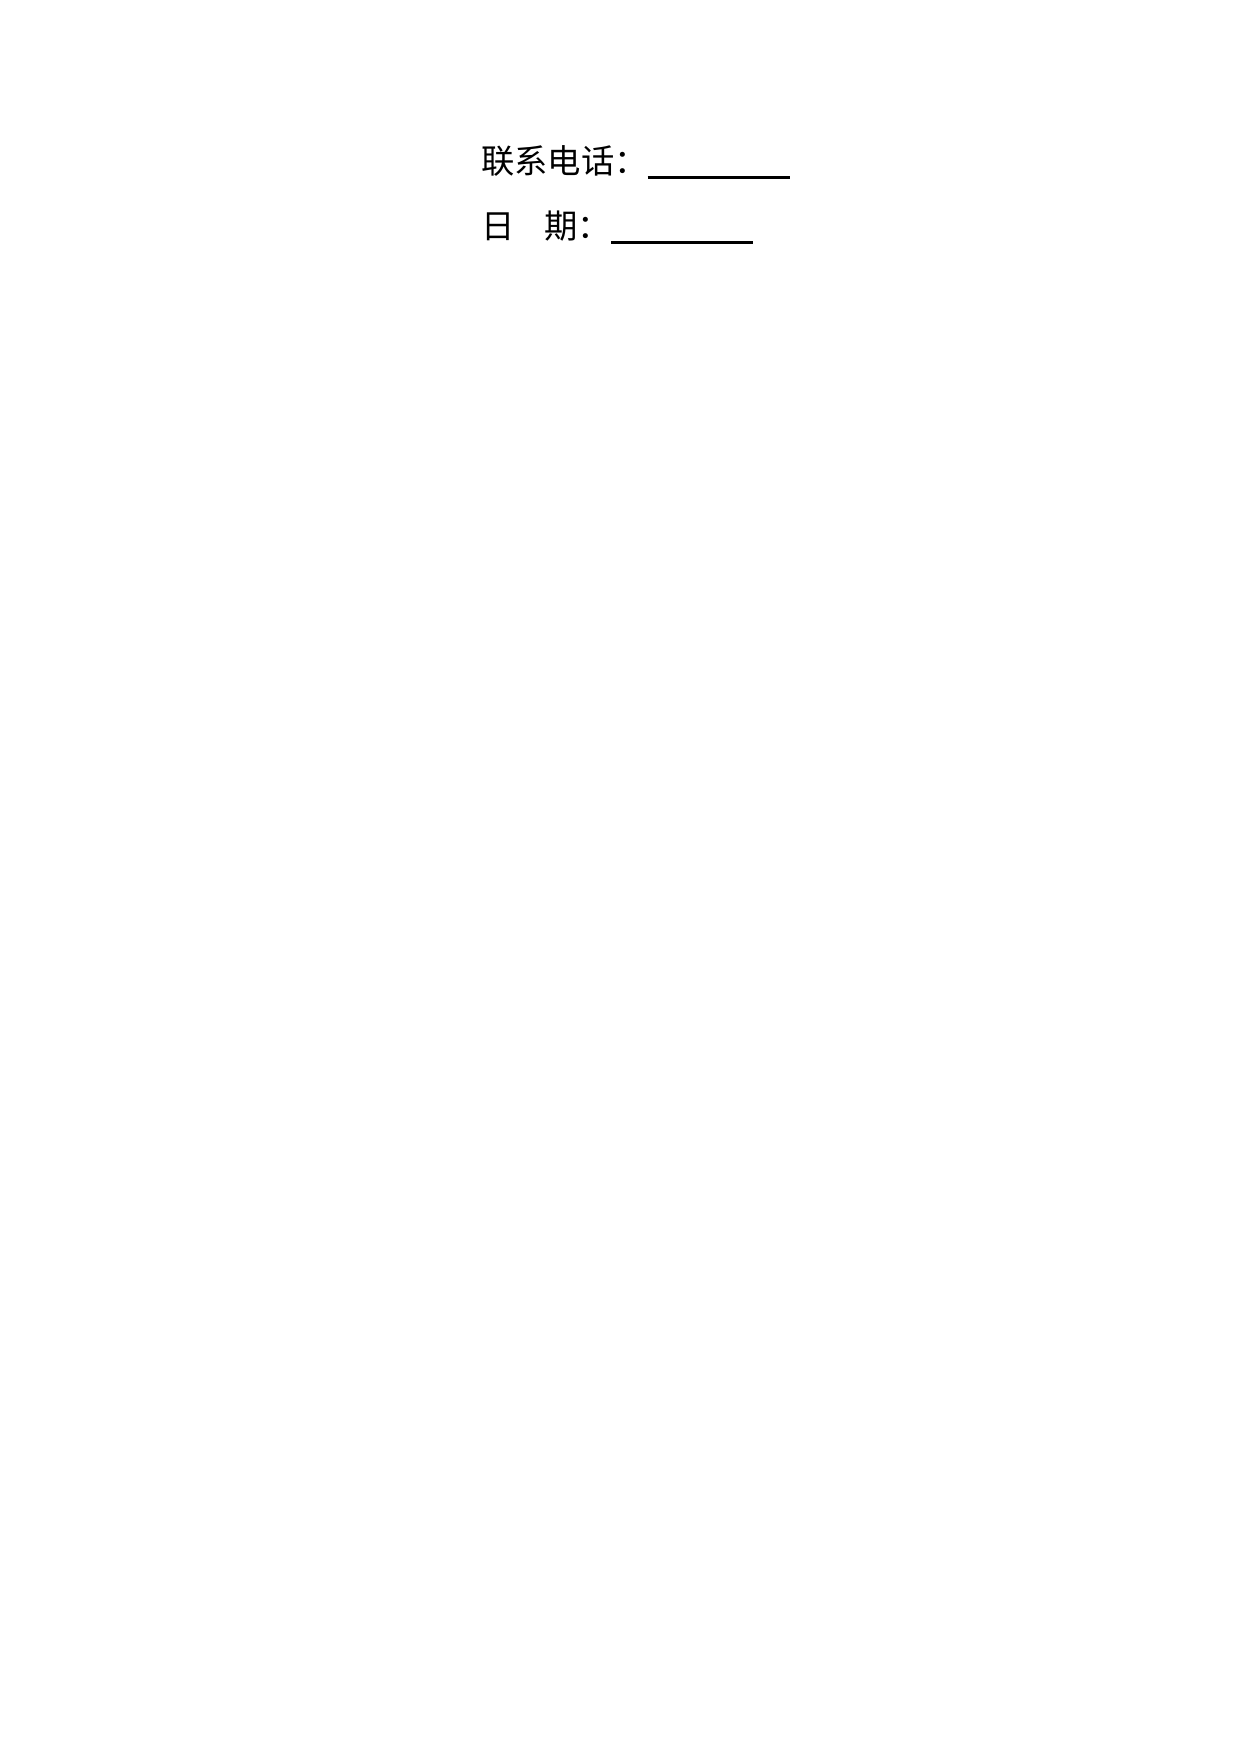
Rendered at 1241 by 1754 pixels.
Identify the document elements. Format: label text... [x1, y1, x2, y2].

text 联系电话： [164, 126, 1009, 191]
text 日 期： [164, 191, 1009, 256]
